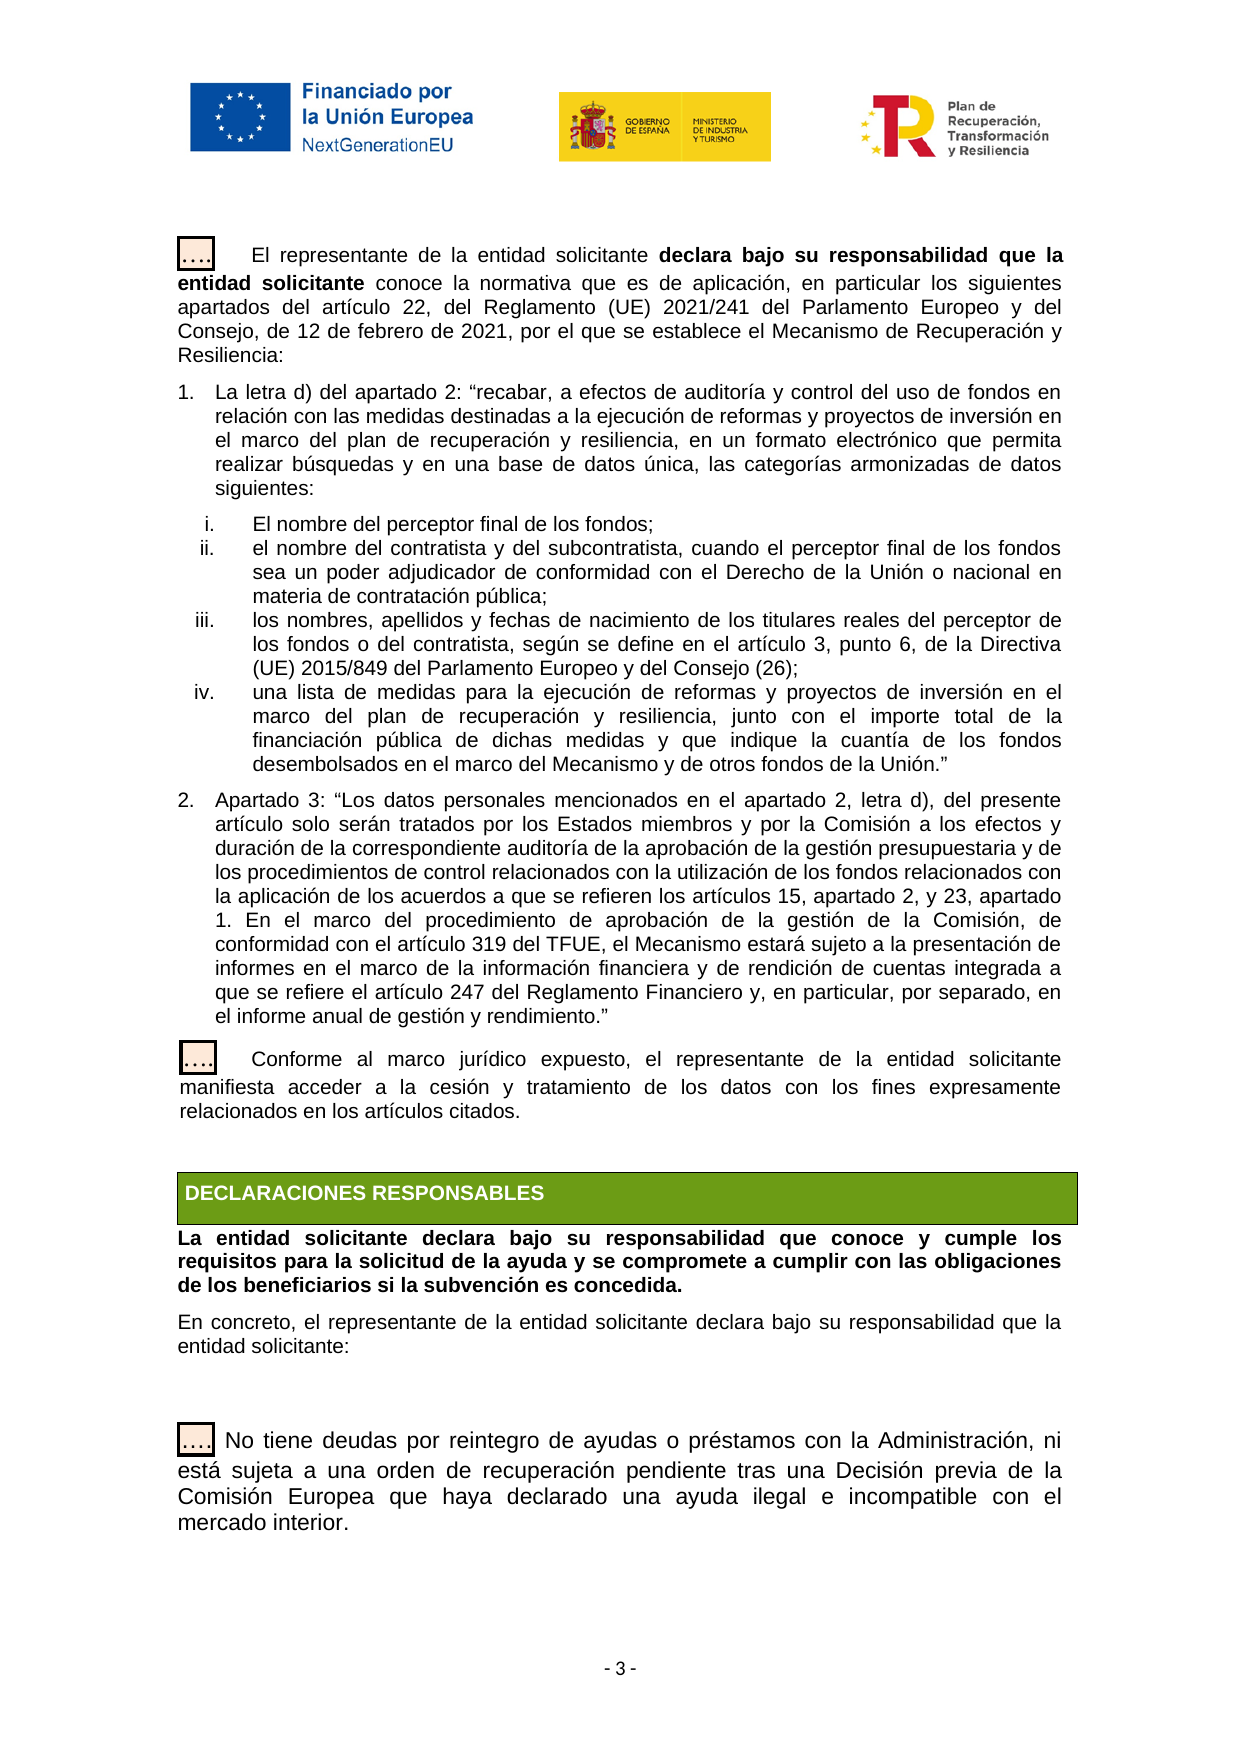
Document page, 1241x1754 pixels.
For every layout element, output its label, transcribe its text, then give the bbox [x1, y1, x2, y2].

text …. No tiene deudas por reintegro de ayudas o préstamos con la Administración, ni está sujeta a una orden de recuperación pendiente tras una Decisión previa de la Comisión Europea que haya declarado una ayuda ilegal e incompatible con el mercado interior. [177, 1422, 1063, 1536]
text En concreto, el representante de la entidad solicitante declara bajo su responsabilidad que la entidad solicitante: [177, 1310, 1063, 1358]
list El nombre del perceptor final de los fondos; [215, 512, 1063, 536]
list el nombre del contratista y del subcontratista, cuando el perceptor final de los fondos sea un poder adjudicador de conformidad con el Derecho de la Unión o nacional en materia de contratación pública; [215, 536, 1063, 608]
list Apartado 3: “Los datos personales mencionados en el apartado 2, letra d), del presente artículo solo serán tratados por los Estados miembros y por la Comisión a los efectos y duración de la correspondiente auditoría de la aprobación de la gestión presupuestaria y de los procedimientos de control relacionados con la utilización de los fondos relacionados con la aplicación de los acuerdos a que se refieren los artículos 15, apartado 2, y 23, apartado 1. En el marco del procedimiento de aprobación de la gestión de la Comisión, de conformidad con el artículo 319 del TFUE, el Mecanismo estará sujeto a la presentación de informes en el marco de la información financiera y de rendición de cuentas integrada a que se refiere el artículo 247 del Reglamento Financiero y, en particular, por separado, en el informe anual de gestión y rendimiento.” [177, 788, 1063, 1027]
table_header DECLARACIONES RESPONSABLES [178, 1173, 1077, 1224]
picture [177, 73, 1063, 162]
text La entidad solicitante declara bajo su responsabilidad que conoce y cumple los requisitos para la solicitud de la ayuda y se compromete a cumplir con las obligaciones de los beneficiarios si la subvención es concedida. [177, 1225, 1063, 1297]
list La letra d) del apartado 2: “recabar, a efectos de auditoría y control del uso de fondos en relación con las medidas destinadas a la ejecución de reformas y proyectos de inversión en el marco del plan de recuperación y resiliencia, en un formato electrónico que permita realizar búsquedas y en una base de datos única, las categorías armonizadas de datos siguientes: [177, 379, 1063, 499]
list los nombres, apellidos y fechas de nacimiento de los titulares reales del perceptor de los fondos o del contratista, según se define en el artículo 3, punto 6, de la Directiva (UE) 2015/849 del Parlamento Europeo y del Consejo (26); [215, 608, 1063, 679]
list una lista de medidas para la ejecución de reformas y proyectos de inversión en el marco del plan de recuperación y resiliencia, junto con el importe total de la financiación pública de dichas medidas y que indique la cuantía de los fondos desembolsados en el marco del Mecanismo y de otros fondos de la Unión.” [215, 679, 1063, 775]
text …. El representante de la entidad solicitante declara bajo su responsabilidad que la entidad solicitante conoce la normativa que es de aplicación, en particular los siguientes apartados del artículo 22, del Reglamento (UE) 2021/241 del Parlamento Europeo y del Consejo, de 12 de febrero de 2021, por el que se establece el Mecanismo de Recuperación y Resiliencia: [177, 236, 1063, 367]
text …. Conforme al marco jurídico expuesto, el representante de la entidad solicitante manifiesta acceder a la cesión y tratamiento de los datos con los fines expresamente relacionados en los artículos citados. [179, 1040, 1063, 1123]
